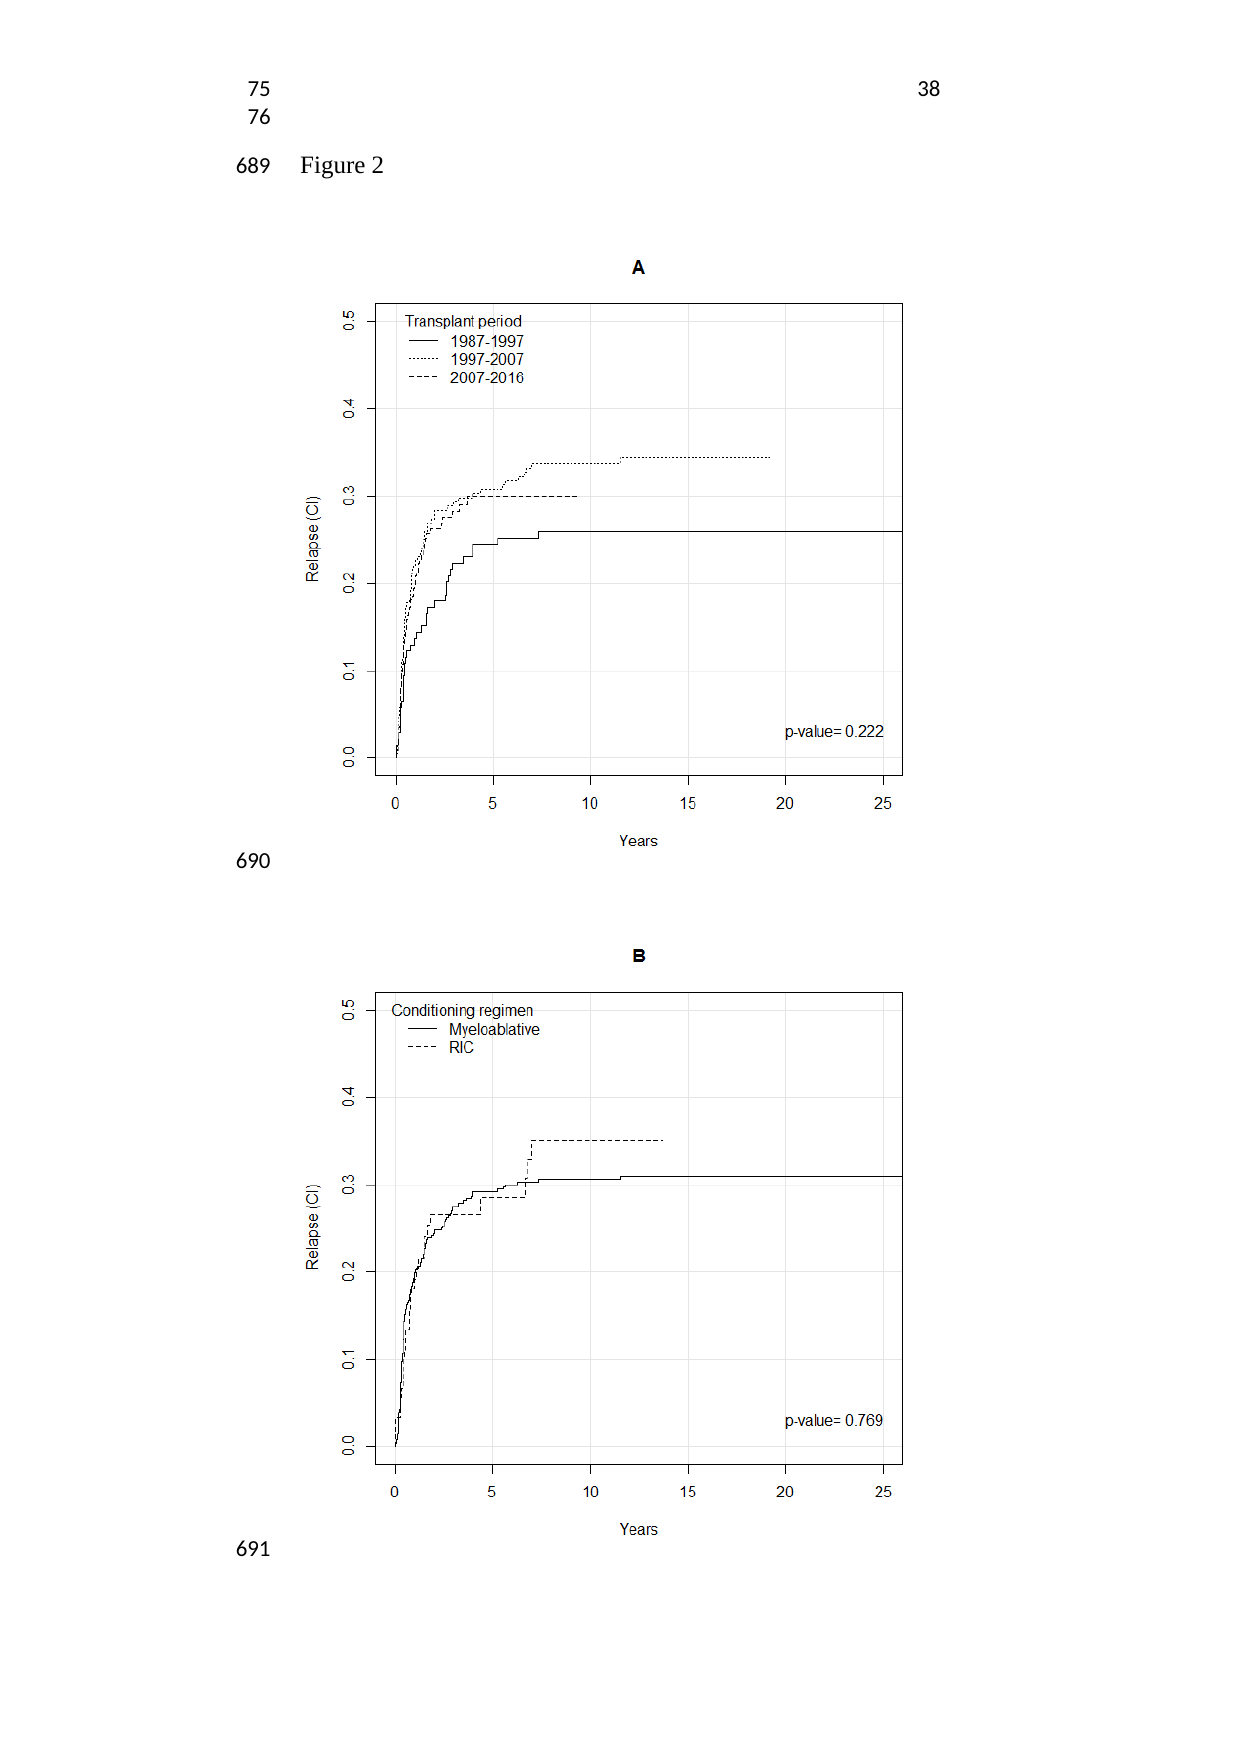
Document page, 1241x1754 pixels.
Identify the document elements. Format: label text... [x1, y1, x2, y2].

text Figure 2 [300, 150, 940, 179]
picture [300, 228, 941, 869]
picture [300, 917, 941, 1557]
